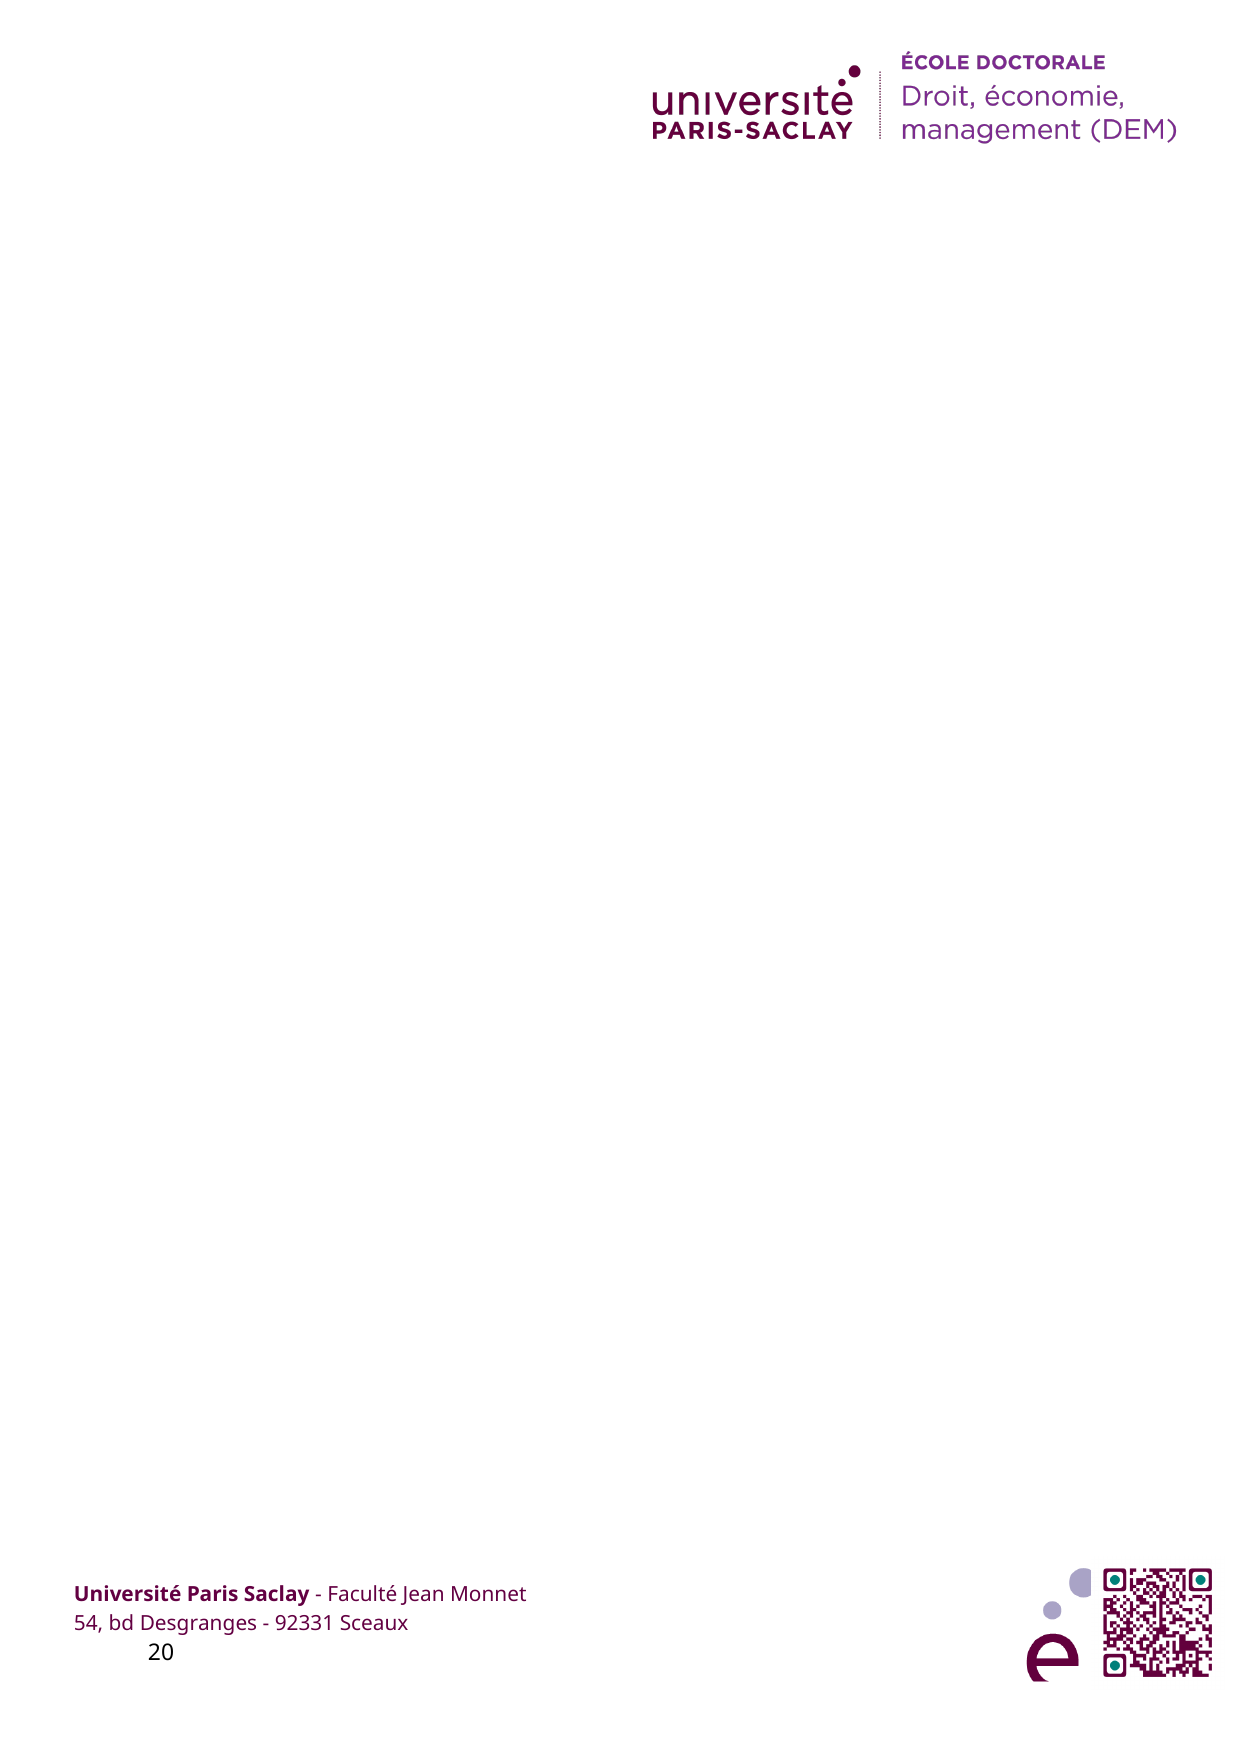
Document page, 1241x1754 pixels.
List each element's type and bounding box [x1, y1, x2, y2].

picture [1006, 1556, 1225, 1691]
picture [633, 21, 1213, 158]
